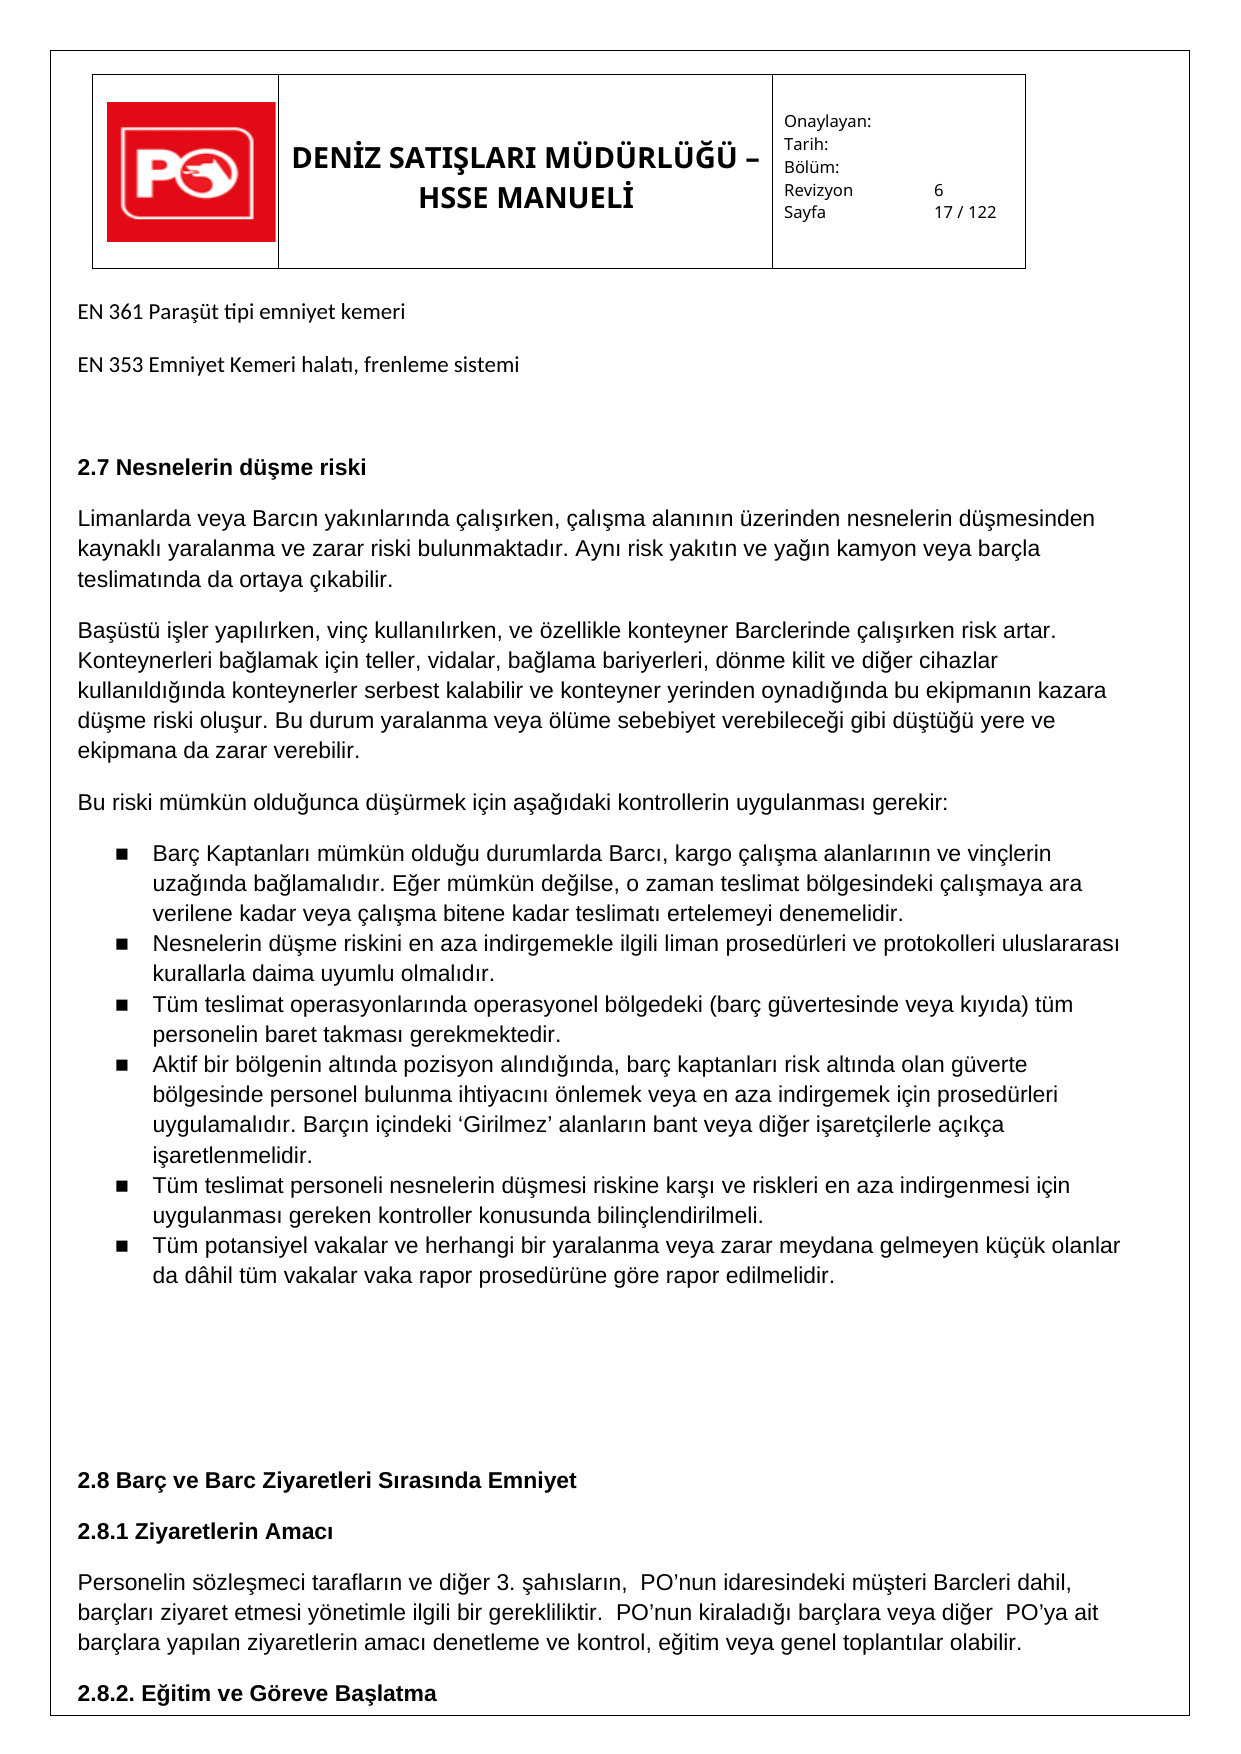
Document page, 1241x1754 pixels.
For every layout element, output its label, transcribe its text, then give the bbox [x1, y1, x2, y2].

list Tüm potansiyel vakalar ve herhangi bir yaralanma veya zarar meydana gelmeyen küçük olanlar da dâhil tüm vakalar vaka rapor prosedürüne göre rapor edilmelidir. [115, 1232, 1126, 1289]
text EN 361 Paraşüt tipi emniyet kemeri [77, 297, 1126, 325]
text Personelin sözleşmeci tarafların ve diğer 3. şahısların, PO’nun idaresindeki müşteri Barcleri dahil, barçları ziyaret etmesi yönetimle ilgili bir gerekliliktir. PO’nun kiraladığı barçlara veya diğer PO’ya ait barçlara yapılan ziyaretlerin amacı denetleme ve kontrol, eğitim veya genel toplantılar olabilir. [77, 1569, 1126, 1656]
list Tüm teslimat operasyonlarında operasyonel bölgedeki (barç güvertesinde veya kıyıda) tüm personelin baret takması gerekmektedir. [115, 991, 1126, 1047]
list Tüm teslimat personeli nesnelerin düşmesi riskine karşı ve riskleri en aza indirgenmesi için uygulanması gereken kontroller konusunda bilinçlendirilmeli. [115, 1172, 1126, 1228]
list Barç Kaptanları mümkün olduğu durumlarda Barcı, kargo çalışma alanlarının ve vinçlerin uzağında bağlamalıdır. Eğer mümkün değilse, o zaman teslimat bölgesindeki çalışmaya ara verilene kadar veya çalışma bitene kadar teslimatı ertelemeyi denemelidir. [115, 839, 1126, 926]
text Bu riski mümkün olduğunca düşürmek için aşağıdaki kontrollerin uygulanması gerekir: [77, 788, 1126, 815]
text Limanlarda veya Barcın yakınlarında çalışırken, çalışma alanının üzerinden nesnelerin düşmesinden kaynaklı yaralanma ve zarar riski bulunmaktadır. Aynı risk yakıtın ve yağın kamyon veya barçla teslimatında da ortaya çıkabilir. [77, 505, 1126, 592]
picture [107, 102, 276, 242]
text 2.7 Nesnelerin düşme riski [77, 454, 1126, 481]
text 2.8.1 Ziyaretlerin Amacı [77, 1518, 1126, 1544]
text 2.8.2. Eğitim ve Göreve Başlatma [77, 1680, 1126, 1707]
list Nesnelerin düşme riskini en aza indirgemekle ilgili liman prosedürleri ve protokolleri uluslararası kurallarla daima uyumlu olmalıdır. [115, 930, 1126, 987]
text 2.8 Barç ve Barc Ziyaretleri Sırasında Emniyet [77, 1467, 1126, 1493]
list Aktif bir bölgenin altında pozisyon alındığında, barç kaptanları risk altında olan güverte bölgesinde personel bulunma ihtiyacını önlemek veya en aza indirgemek için prosedürleri uygulamalıdır. Barçın içindeki ‘Girilmez’ alanların bant veya diğer işaretçilerle açıkça işaretlenmelidir. [115, 1051, 1126, 1168]
text Başüstü işler yapılırken, vinç kullanılırken, ve özellikle konteyner Barclerinde çalışırken risk artar. Konteynerleri bağlamak için teller, vidalar, bağlama bariyerleri, dönme kilit ve diğer cihazlar kullanıldığında konteynerler serbest kalabilir ve konteyner yerinden oynadığında bu ekipmanın kazara düşme riski oluşur. Bu durum yaralanma veya ölüme sebebiyet verebileceği gibi düştüğü yere ve ekipmana da zarar verebilir. [77, 617, 1126, 764]
text EN 353 Emniyet Kemeri halatı, frenleme sistemi [77, 350, 1126, 378]
